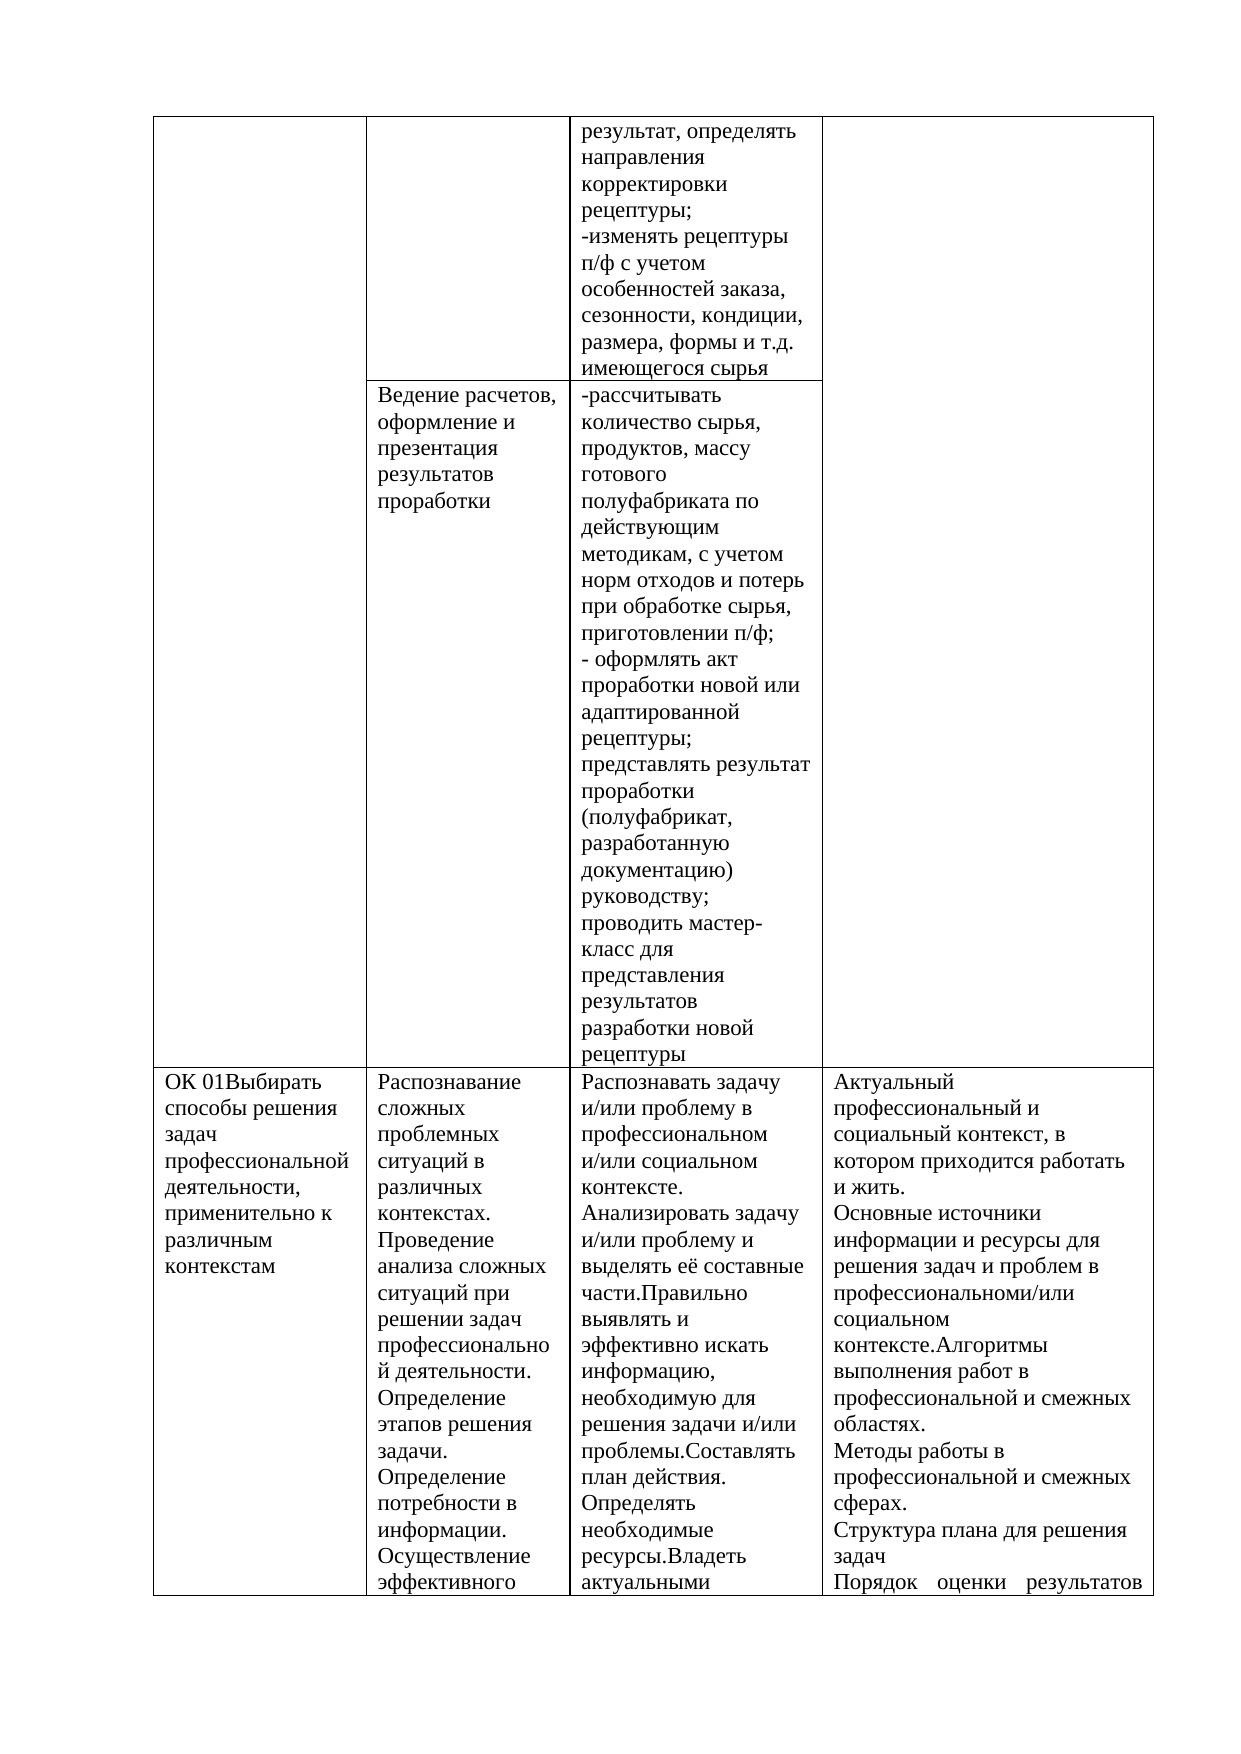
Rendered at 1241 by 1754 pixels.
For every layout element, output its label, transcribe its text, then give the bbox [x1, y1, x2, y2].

table_cell Ведение расчетов, оформление и презентация результатов проработки [367, 381, 569, 1067]
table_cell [367, 1068, 569, 1595]
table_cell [154, 1068, 366, 1595]
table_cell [823, 1068, 1153, 1595]
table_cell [367, 117, 569, 380]
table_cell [571, 1068, 822, 1595]
table_cell -рассчитывать количество сырья, продуктов, массу готового полуфабриката по действующим методикам, с учетом норм отходов и потерь при обработке сырья, приготовлении п/ф; - оформлять акт проработки новой или адаптированной рецептуры; представлять результат проработки (полуфабрикат, разработанную документацию) руководству; проводить мастер-класс для представления результатов разработки новой рецептуры [571, 381, 822, 1067]
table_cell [571, 117, 822, 380]
